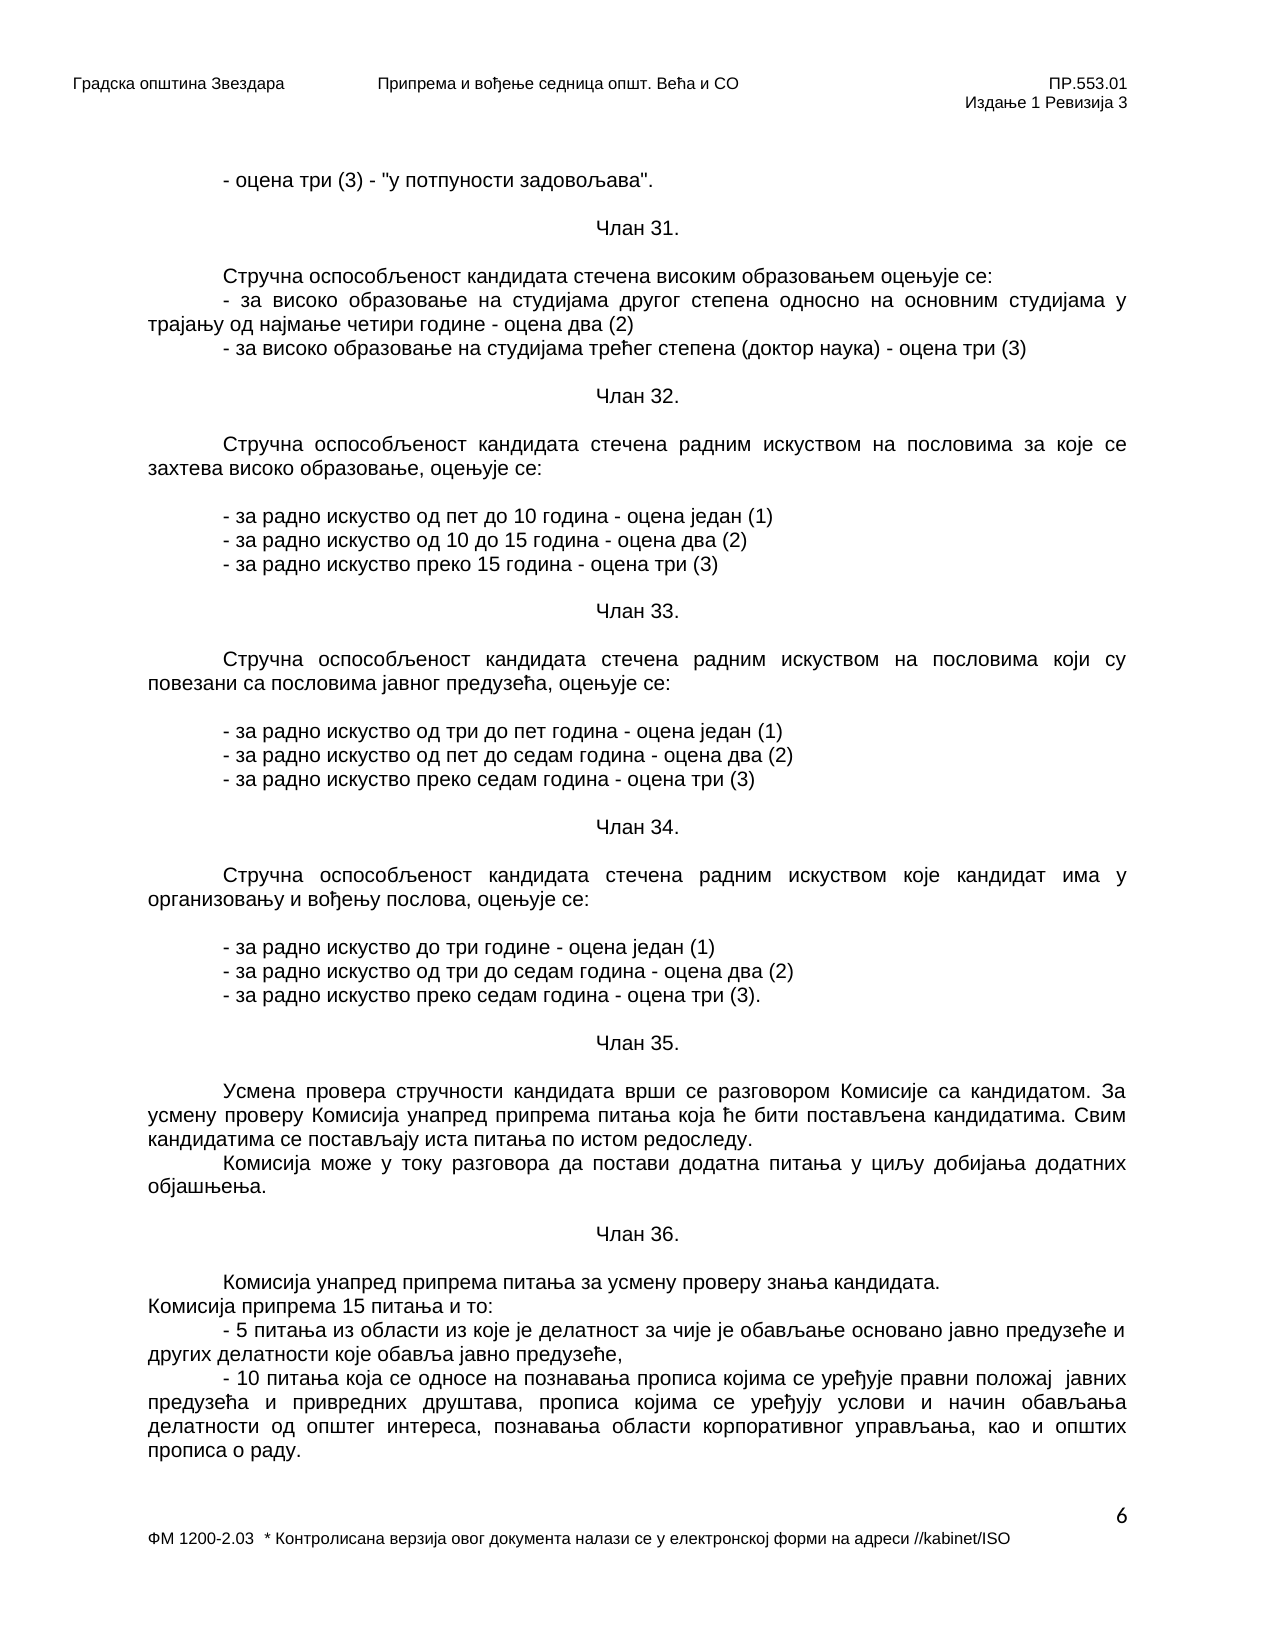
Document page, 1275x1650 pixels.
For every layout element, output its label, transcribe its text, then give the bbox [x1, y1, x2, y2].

text - за радно искуство од пет до 10 година - оцена један (1) [148, 503, 1127, 527]
text Стручна оспособљеност кандидата стечена радним искуством на пословима за које се захтева високо образовање, оцењује се: [148, 432, 1127, 479]
text Стручна оспособљеност кандидата стечена радним искуством на пословима који су повезани са пословима јавног предузећа, оцењује се: [148, 647, 1127, 695]
text Члан 31. [148, 216, 1127, 240]
text - за радно искуство преко седам година - оцена три (3). [148, 983, 1127, 1007]
text - 10 питања која се односе на познавања прописа којима се уређује правни положај јавних предузећа и привредних друштава, прописа којима се уређују услови и начин обављања делатности од општег интереса, познавања области корпоративног управљања, као и општих прописа о раду. [148, 1366, 1127, 1462]
text Комисија припрема 15 питања и то: [148, 1294, 1127, 1318]
text Усмена провера стручности кандидата врши се разговором Комисије са кандидатом. За усмену проверу Комисија унапред припрема питања која ће бити постављена кандидатима. Свим кандидатима се постављају иста питања по истом редоследу. [148, 1078, 1127, 1150]
text Члан 35. [148, 1031, 1127, 1054]
text - за радно искуство до три године - оцена један (1) [148, 935, 1127, 959]
text - оцена три (3) - "у потпуности задовољава". [148, 168, 1127, 192]
text Комисија унапред припрема питања за усмену проверу знања кандидата. [148, 1270, 1127, 1294]
text - за радно искуство од три до пет година - оцена један (1) [148, 719, 1127, 743]
text Члан 33. [148, 599, 1127, 623]
text Стручна оспособљеност кандидата стечена високим образовањем оцењује се: [148, 264, 1127, 288]
text - за високо образовање на студијама другог степена односно на основним студијама у трајању од најмање четири године - оцена два (2) [148, 288, 1127, 336]
text - за радно искуство од 10 до 15 година - оцена два (2) [148, 527, 1127, 551]
text - за радно искуство од пет до седам година - оцена два (2) [148, 743, 1127, 767]
text Стручна оспособљеност кандидата стечена радним искуством које кандидат има у организовању и вођењу послова, оцењује се: [148, 863, 1127, 911]
text - за радно искуство преко седам година - оцена три (3) [148, 767, 1127, 791]
text Члан 34. [148, 815, 1127, 839]
text - за радно искуство од три до седам година - оцена два (2) [148, 959, 1127, 983]
text Члан 36. [148, 1222, 1127, 1246]
text Комисија може у току разговора да постави додатна питања у циљу добијања додатних објашњења. [148, 1150, 1127, 1198]
text - за радно искуство преко 15 година - оцена три (3) [148, 551, 1127, 575]
text Члан 32. [148, 384, 1127, 408]
text - 5 питања из области из које је делатност за чије је обављање основано јавно предузеће и других делатности које обавља јавно предузеће, [148, 1318, 1127, 1366]
text - за високо образовање на студијама трећег степена (доктор наука) - оцена три (3) [148, 336, 1127, 360]
